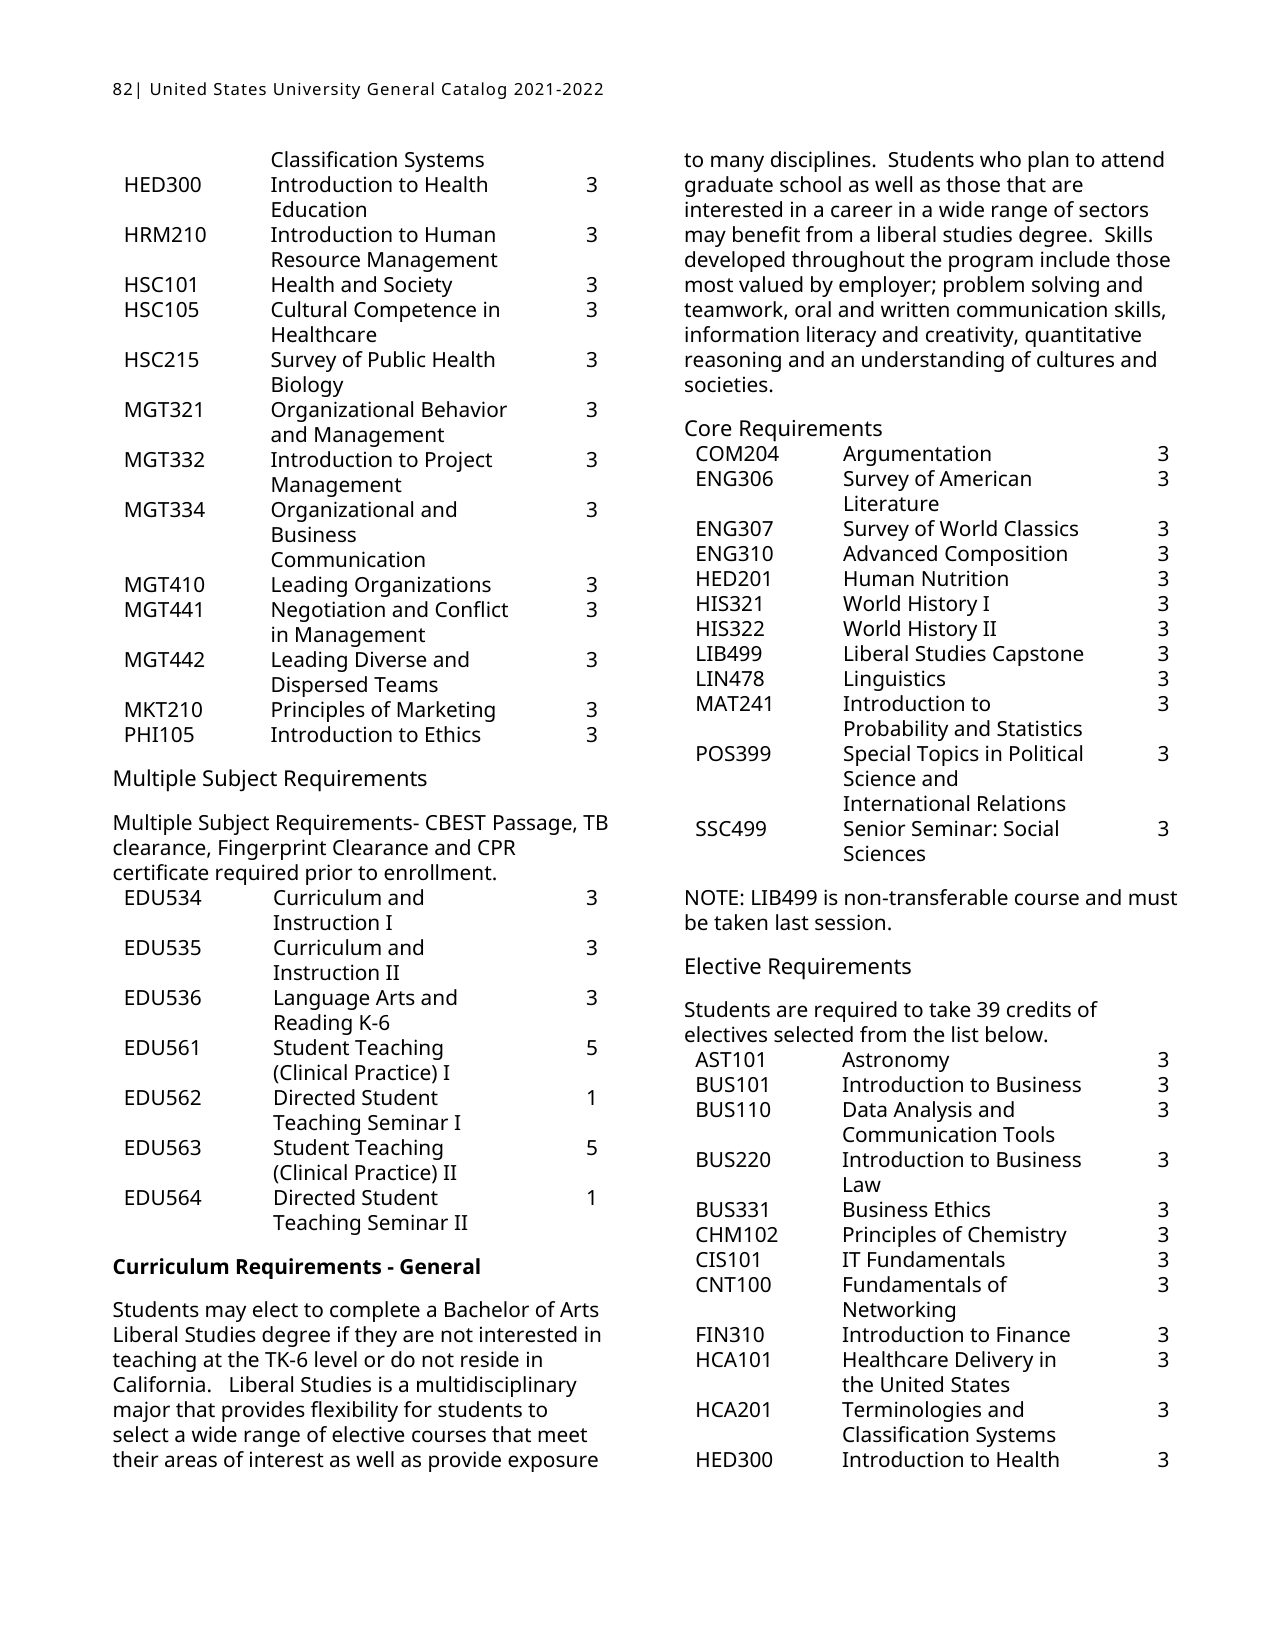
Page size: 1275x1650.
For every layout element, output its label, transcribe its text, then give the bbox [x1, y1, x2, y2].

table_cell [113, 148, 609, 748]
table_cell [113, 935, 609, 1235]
subtitle Multiple Subject Requirements [112, 767, 609, 792]
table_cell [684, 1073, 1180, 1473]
subtitle Elective Requirements [684, 954, 1180, 979]
subtitle Curriculum Requirements - General [112, 1254, 609, 1279]
text NOTE: LIB499 is non-transferable course and must be taken last session. [684, 885, 1180, 935]
text Multiple Subject Requirements- CBEST Passage, TB clearance, Fingerprint Clearance and CPR certificate required prior to enrollment. [112, 810, 609, 885]
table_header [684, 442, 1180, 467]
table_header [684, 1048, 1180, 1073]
text Students may elect to complete a Bachelor of Arts Liberal Studies degree if they are not interested in teaching at the TK-6 level or do not reside in California. Liberal Studies is a multidisciplinary major that provides flexibility for students to select a wide range of elective courses that meet their areas of interest as well as provide exposure to many disciplines. Students who plan to attend graduate school as well as those that are interested in a career in a wide range of sectors may benefit from a liberal studies degree. Skills developed throughout the program include those most valued by employer; problem solving and teamwork, oral and written communication skills, information literacy and creativity, quantitative reasoning and an understanding of cultures and societies. [684, 148, 1180, 398]
subtitle Core Requirements [684, 417, 1180, 442]
text Students are required to take 39 credits of electives selected from the list below. [684, 998, 1180, 1048]
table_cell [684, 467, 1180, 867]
text Students may elect to complete a Bachelor of Arts Liberal Studies degree if they are not interested in teaching at the TK-6 level or do not reside in California. Liberal Studies is a multidisciplinary major that provides flexibility for students to select a wide range of elective courses that meet their areas of interest as well as provide exposure to many disciplines. Students who plan to attend graduate school as well as those that are interested in a career in a wide range of sectors may benefit from a liberal studies degree. Skills developed throughout the program include those most valued by employer; problem solving and teamwork, oral and written communication skills, information literacy and creativity, quantitative reasoning and an understanding of cultures and societies. [112, 1298, 609, 1473]
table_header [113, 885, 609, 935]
